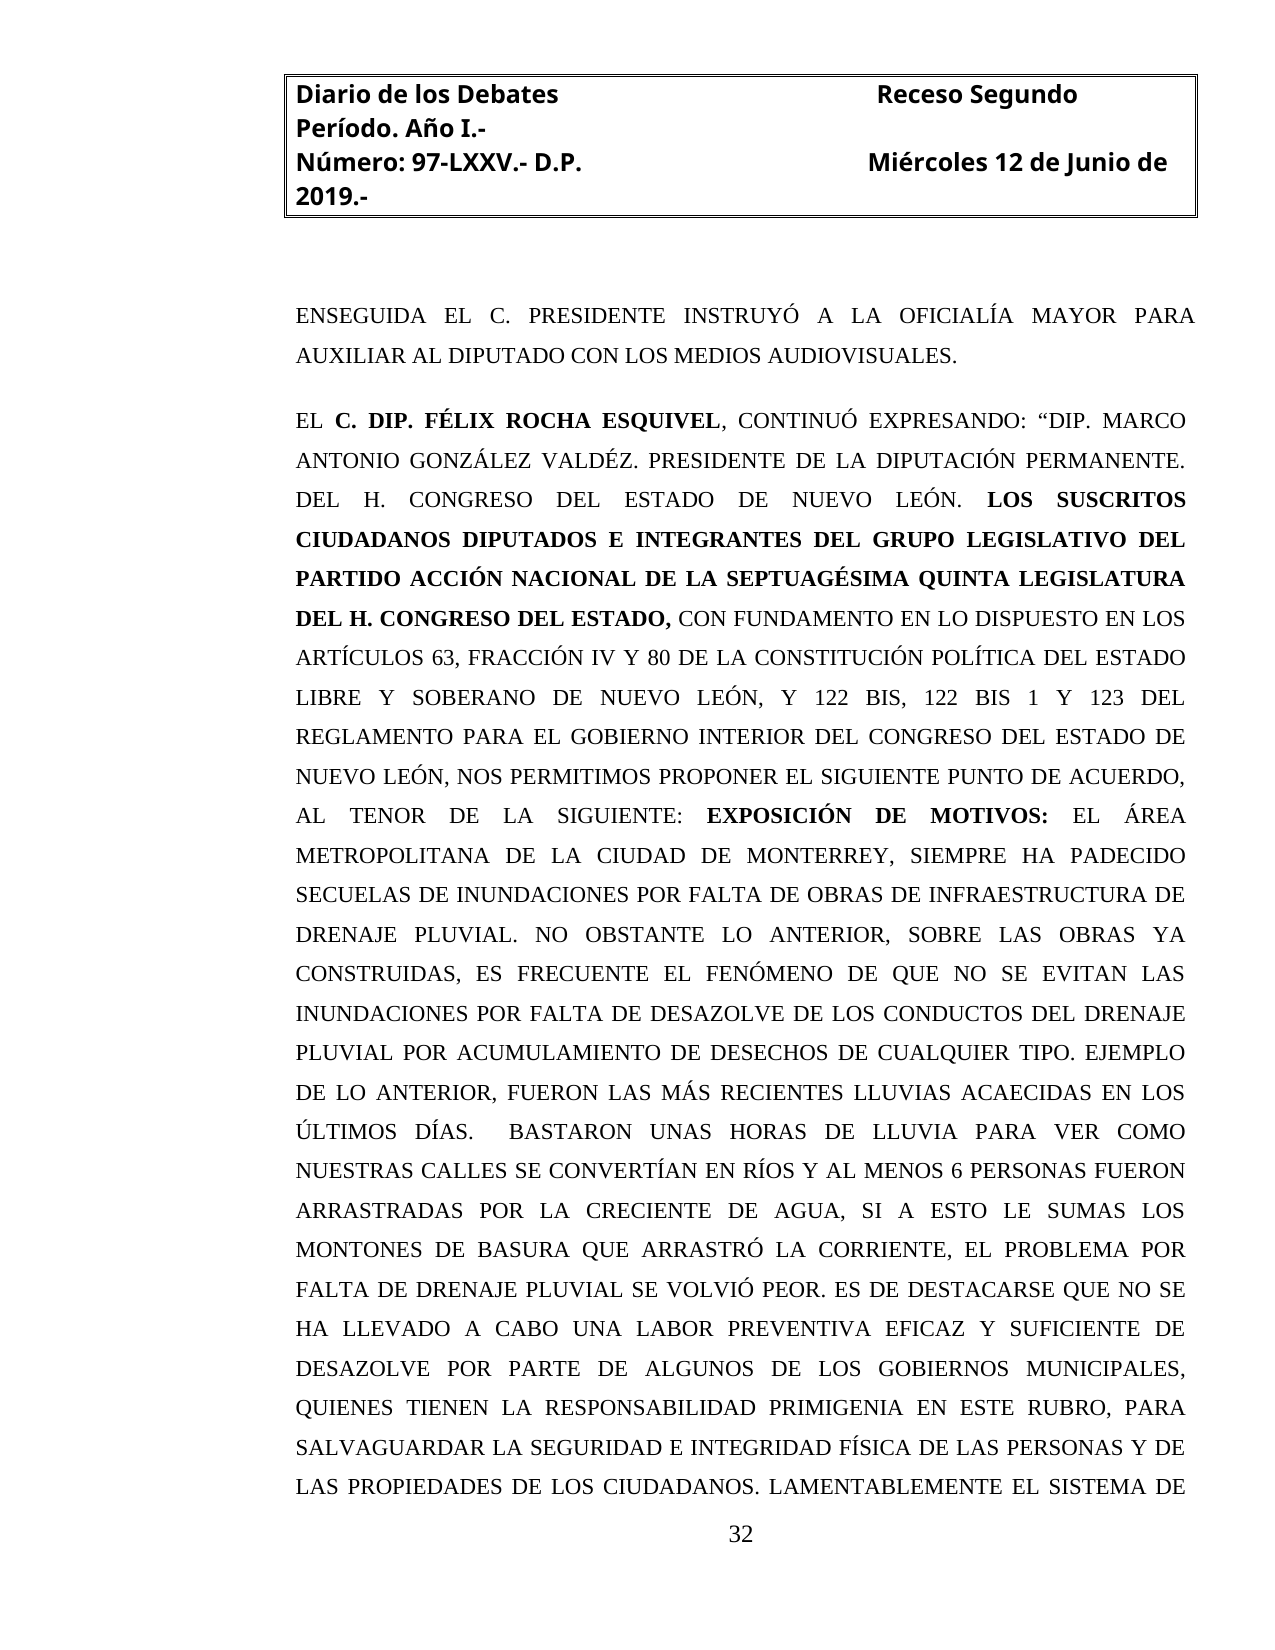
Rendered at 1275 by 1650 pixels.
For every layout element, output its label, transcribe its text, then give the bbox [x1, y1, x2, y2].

text ENSEGUIDA EL C. PRESIDENTE INSTRUYÓ A LA OFICIALÍA MAYOR PARA AUXILIAR AL DIPUTADO CON LOS MEDIOS AUDIOVISUALES. [295, 302, 1196, 368]
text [295, 407, 1186, 1500]
